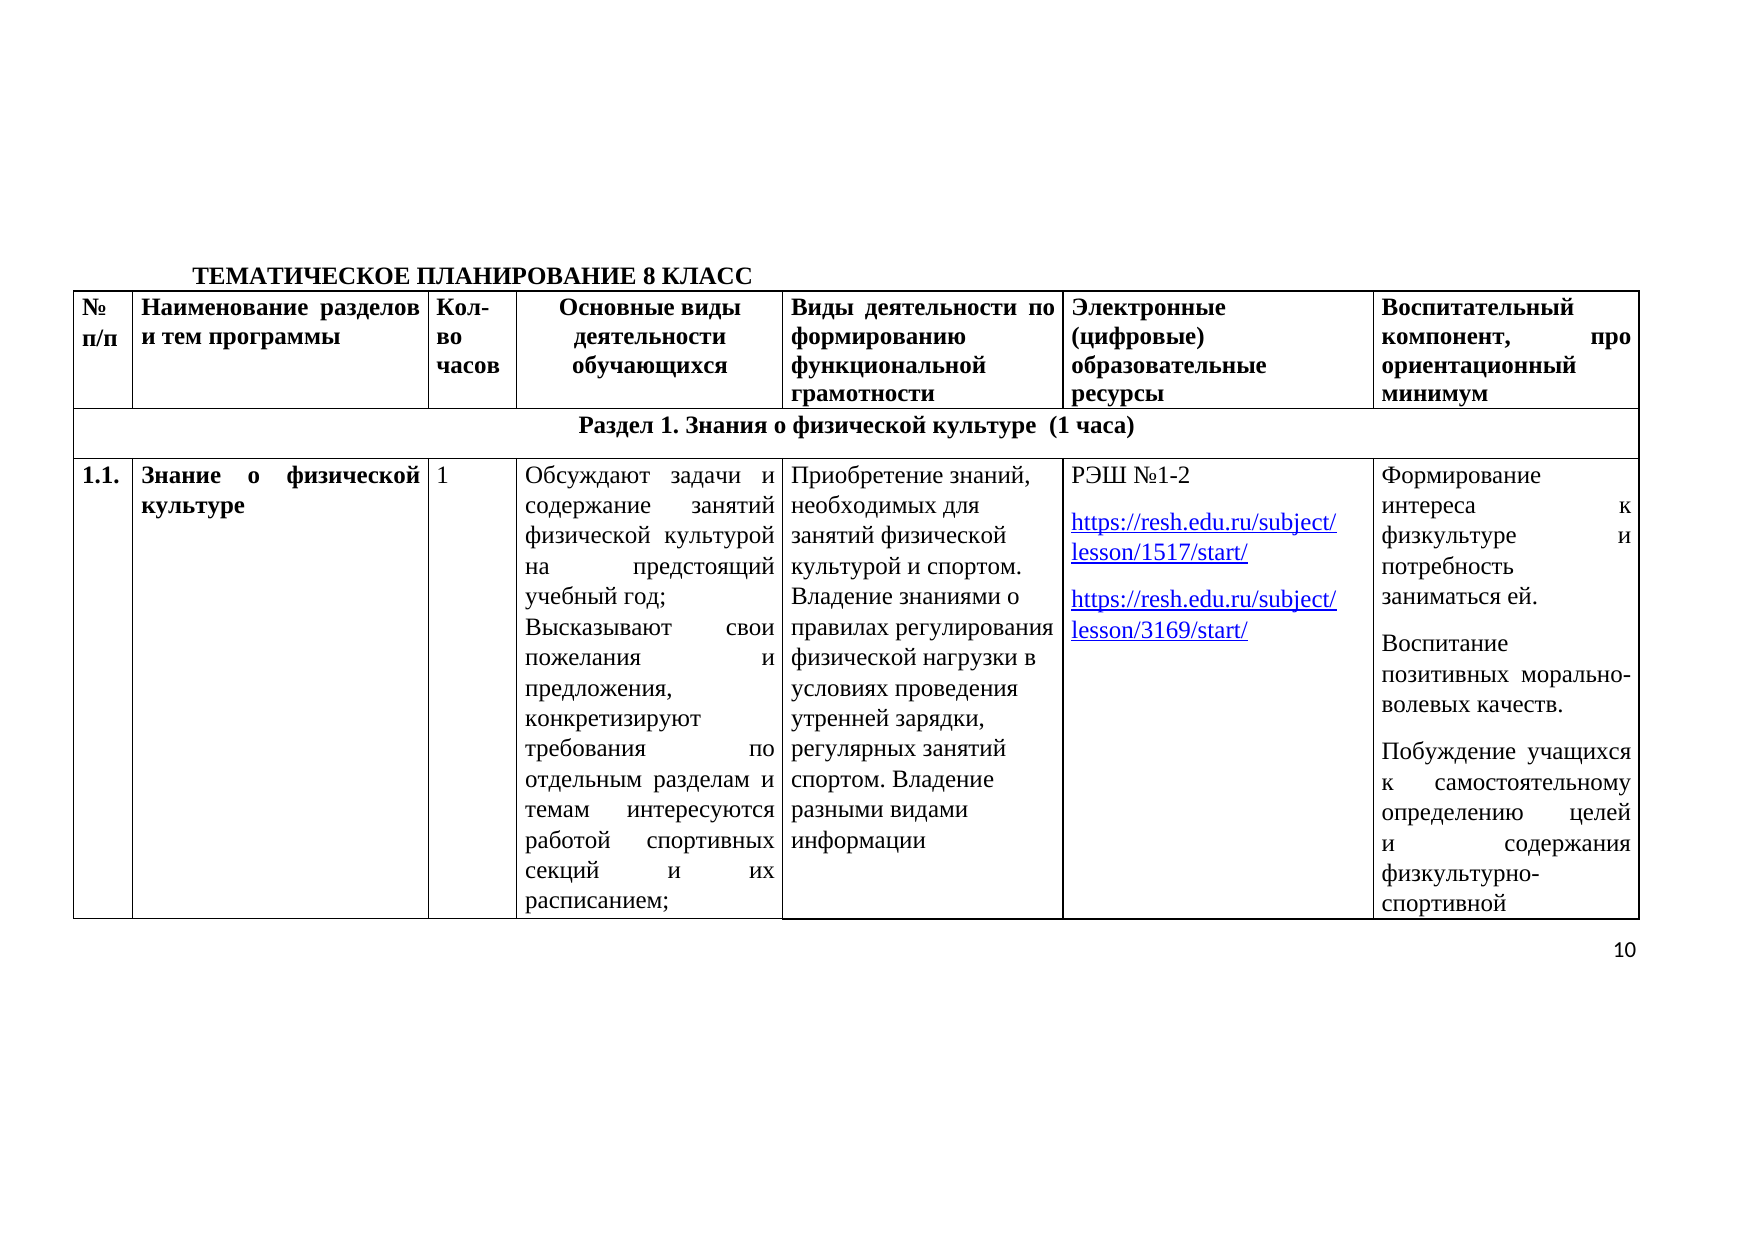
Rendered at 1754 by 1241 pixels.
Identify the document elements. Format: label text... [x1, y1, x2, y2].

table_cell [517, 459, 782, 918]
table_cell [1374, 459, 1638, 918]
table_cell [133, 459, 428, 918]
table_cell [1064, 459, 1373, 918]
table_cell 1.1. [74, 459, 132, 918]
table_header № п/п [74, 292, 132, 408]
table_cell Раздел 1. Знания о физической культуре (1 часа) [74, 409, 1638, 458]
table_header Электронные (цифровые) образовательные ресурсы [1064, 292, 1373, 408]
table_header Воспитательный компонент, про ориентационный минимум [1374, 292, 1638, 408]
table_cell 1 [429, 459, 516, 918]
table_header Кол-во часов [429, 292, 516, 408]
table_header Основные виды деятельности обучающихся [517, 292, 782, 408]
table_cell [783, 459, 1062, 918]
table_header Виды деятельности по формированию функциональной грамотности [783, 292, 1062, 408]
text ТЕМАТИЧЕСКОЕ ПЛАНИРОВАНИЕ 8 класс [118, 261, 1636, 290]
table_header Наименование разделов и тем программы [133, 292, 428, 408]
